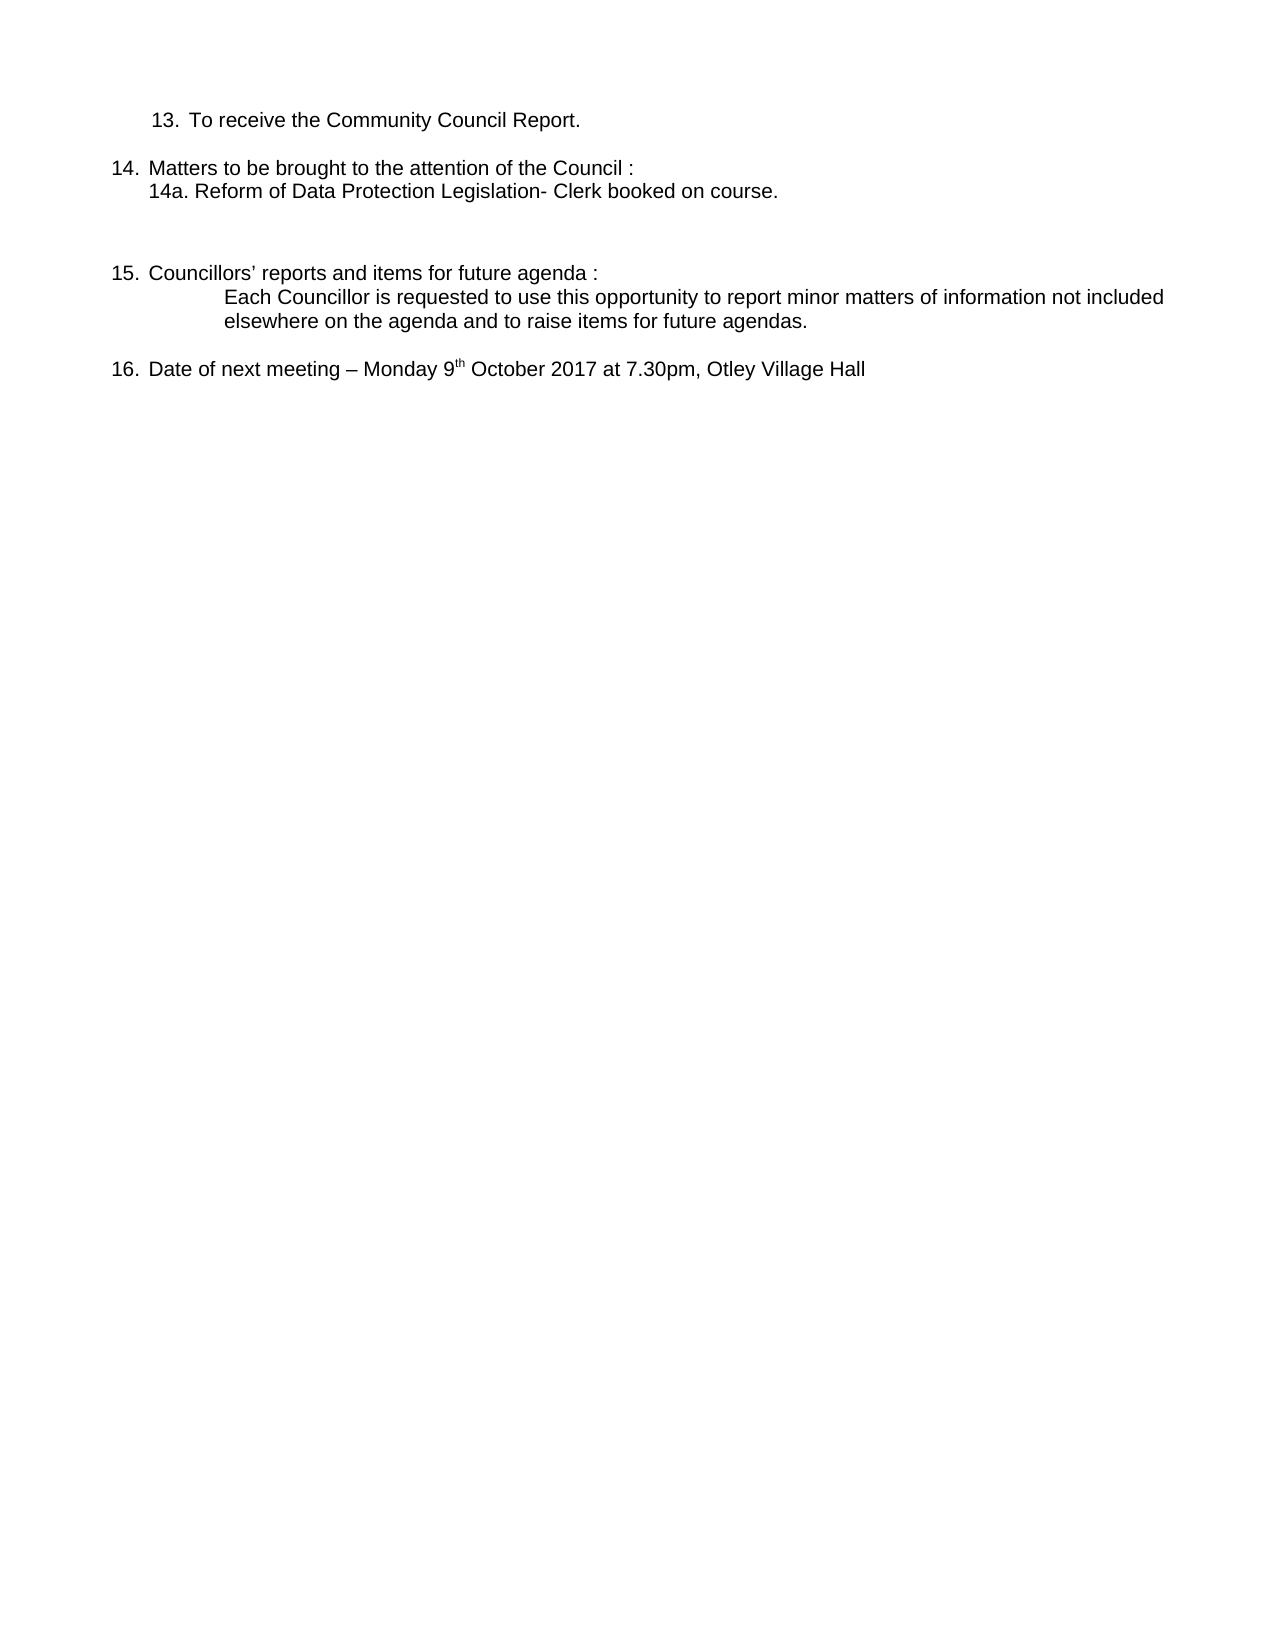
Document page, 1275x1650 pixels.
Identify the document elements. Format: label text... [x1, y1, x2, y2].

text Each Councillor is requested to use this opportunity to report minor matters of information not included elsewhere on the agenda and to raise items for future agendas. [224, 285, 1211, 333]
list Councillors’ reports and items for future agenda : [111, 261, 1211, 285]
list Date of next meeting – Monday 9th October 2017 at 7.30pm, Otley Village Hall [111, 357, 1211, 381]
list Matters to be brought to the attention of the Council : [111, 155, 1211, 179]
list To receive the Community Council Report. [151, 107, 1211, 131]
text 14a. Reform of Data Protection Legislation- Clerk booked on course. [148, 179, 1211, 203]
